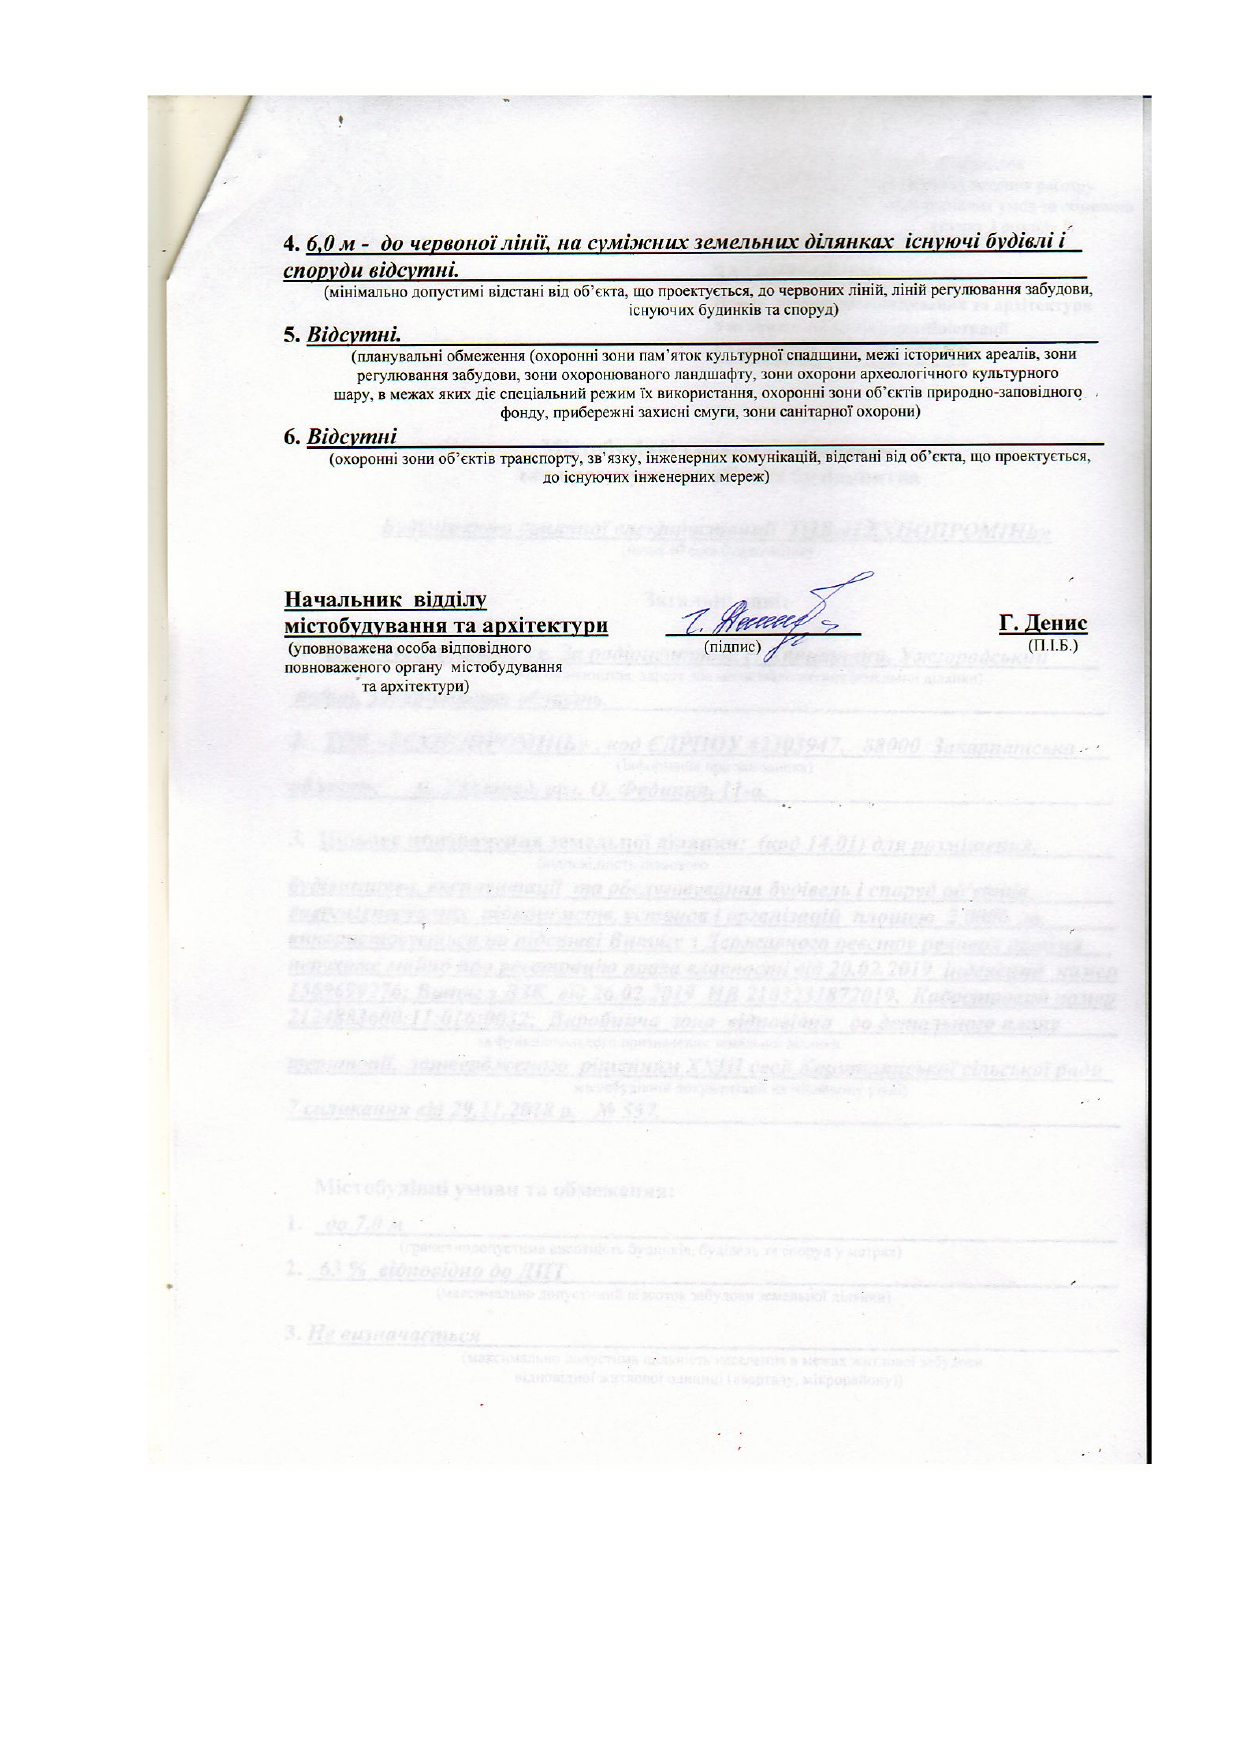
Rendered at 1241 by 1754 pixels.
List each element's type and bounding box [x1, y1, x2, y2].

picture [147, 88, 1152, 1471]
